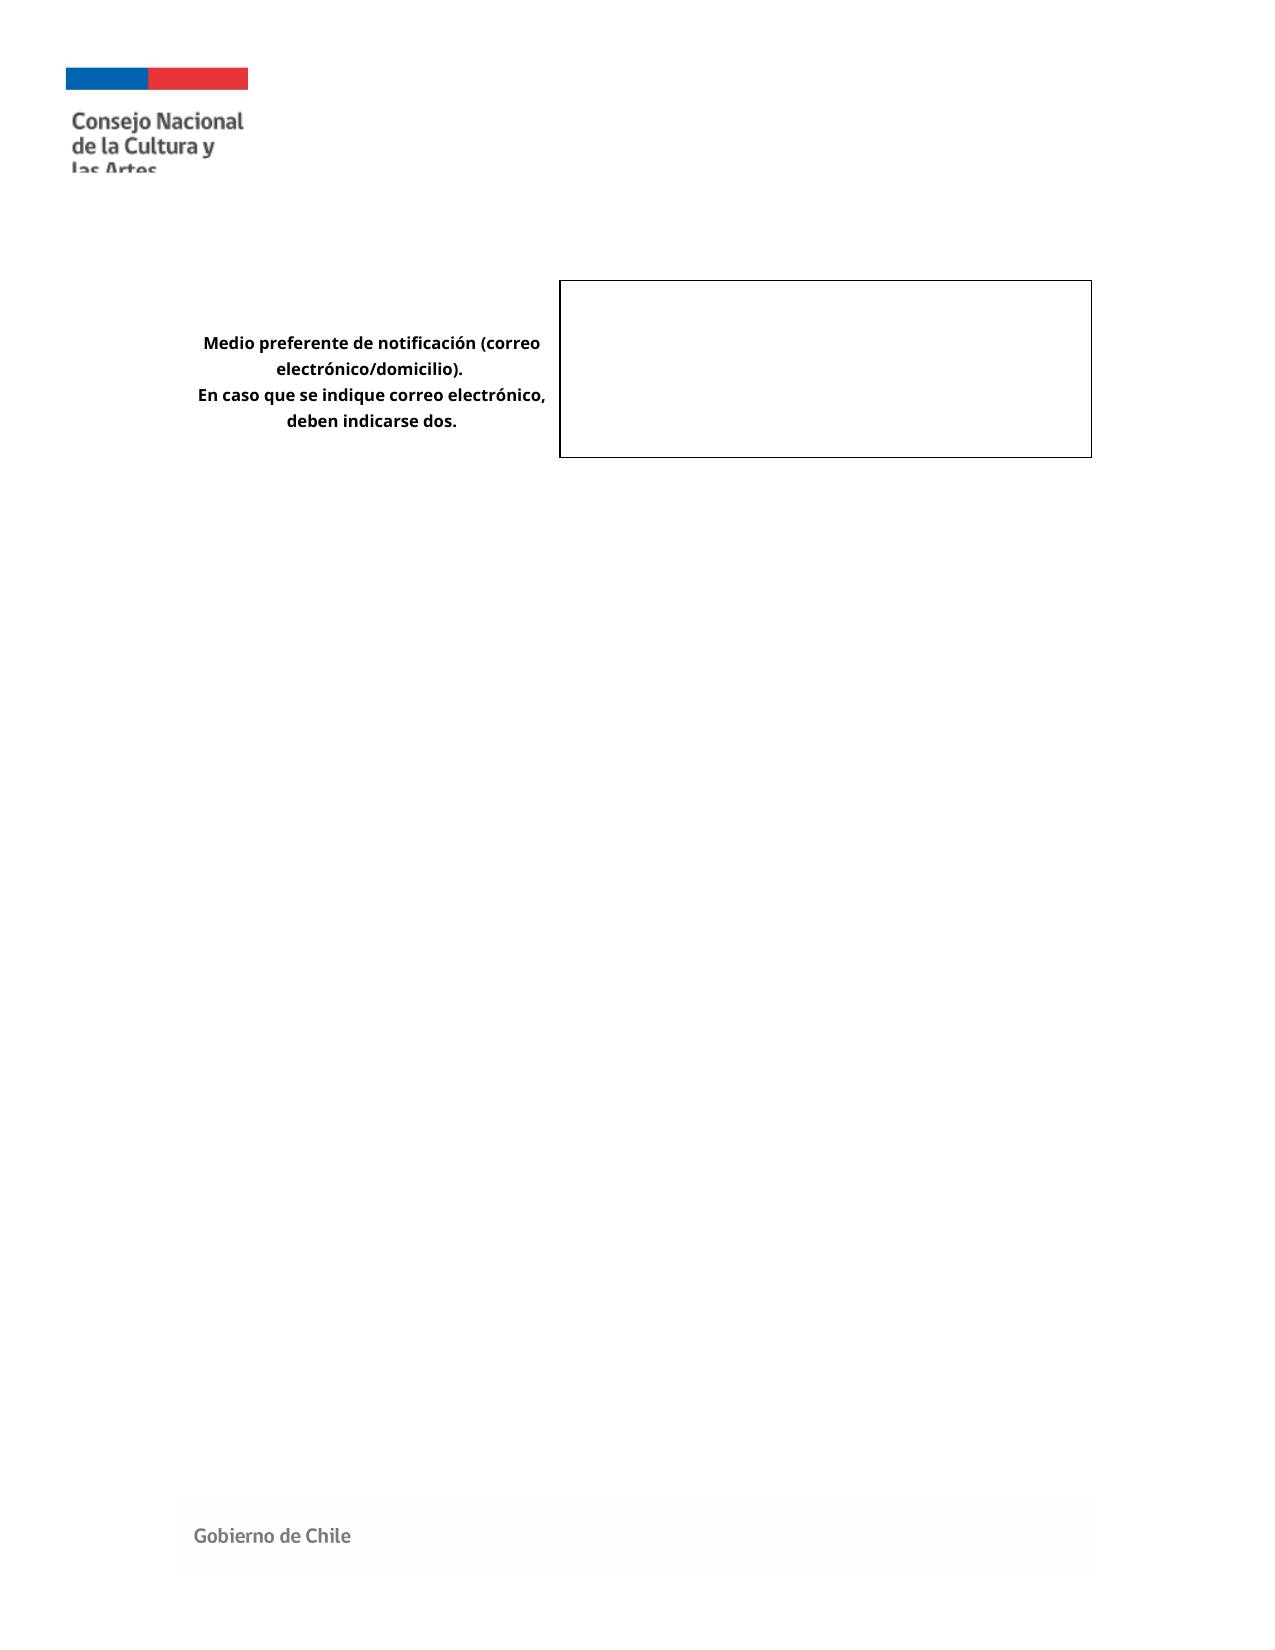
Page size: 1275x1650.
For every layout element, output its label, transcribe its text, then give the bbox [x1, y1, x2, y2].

table_header Medio preferente de notificación (correo electrónico/domicilio). En caso que se indique correo electrónico, deben indicarse dos. [184, 280, 559, 457]
picture [177, 1493, 1098, 1575]
table_header [561, 281, 1091, 457]
